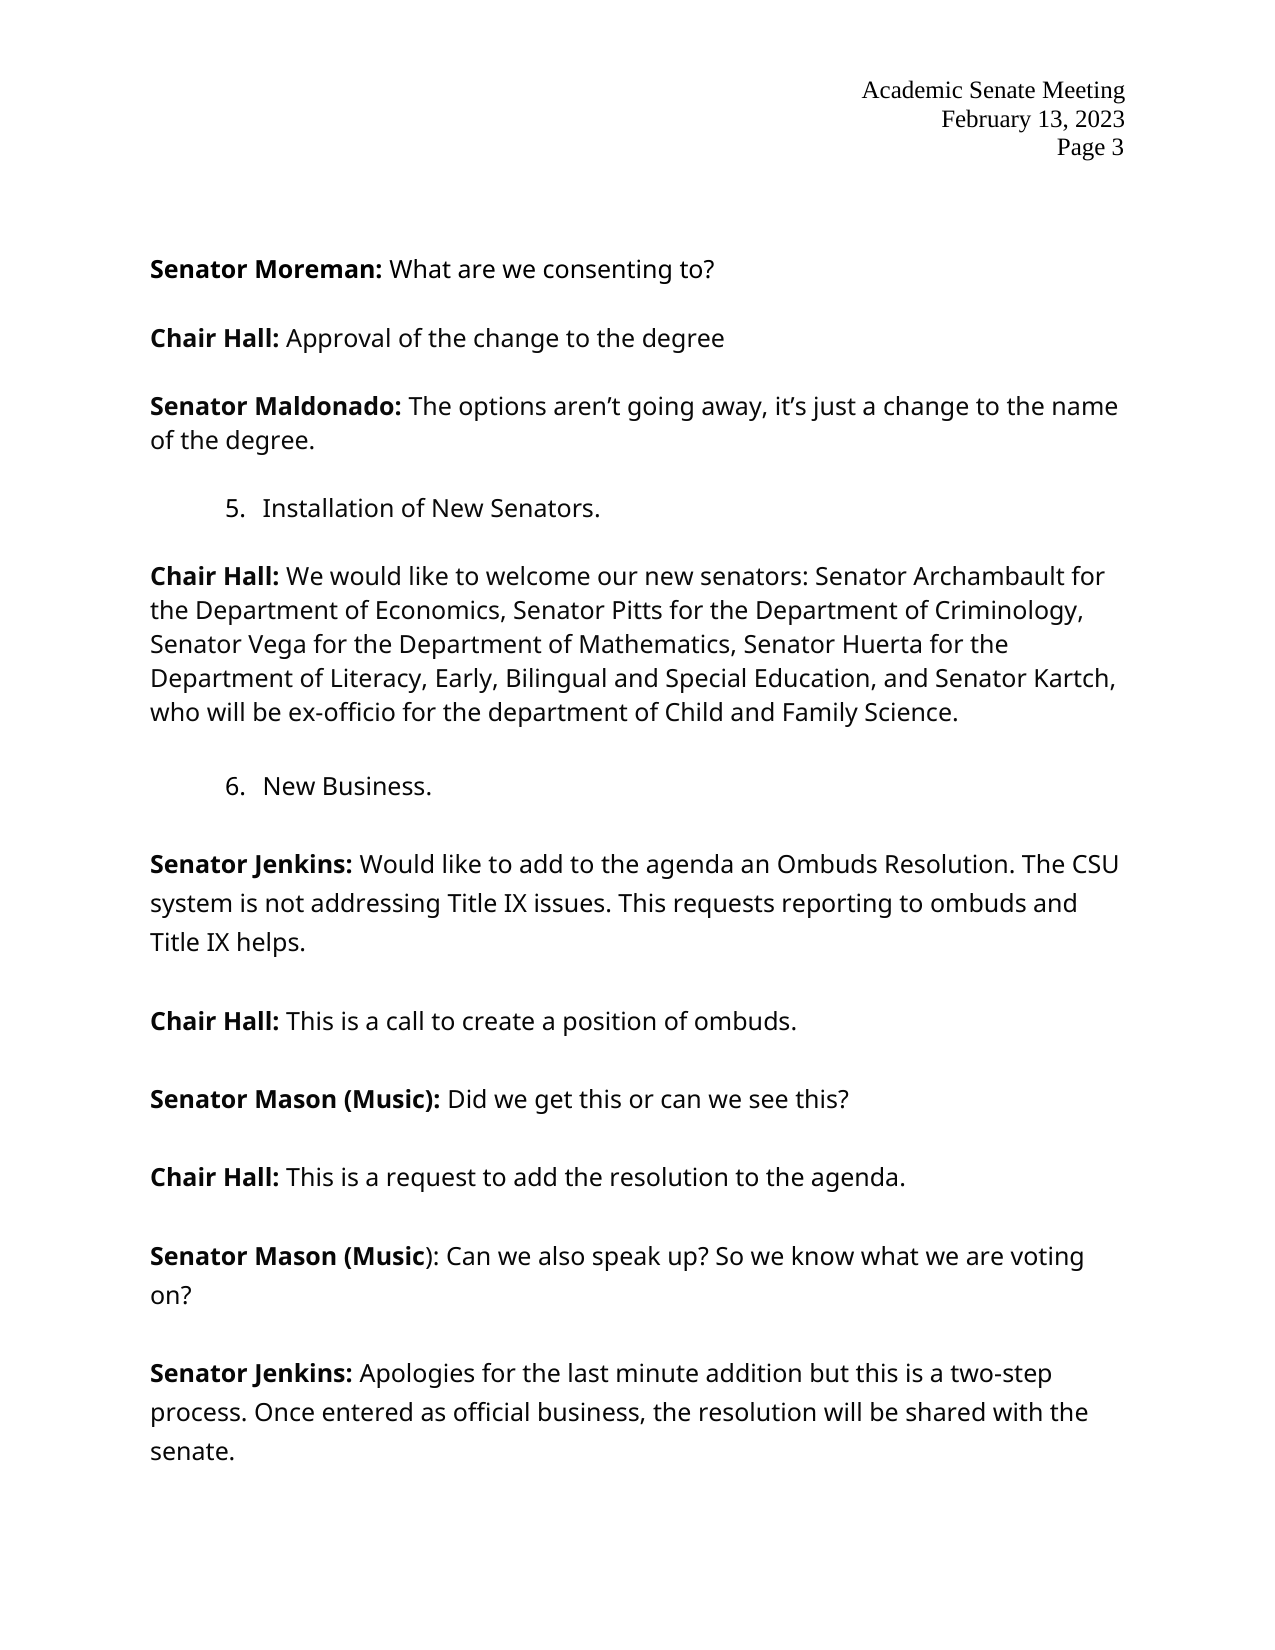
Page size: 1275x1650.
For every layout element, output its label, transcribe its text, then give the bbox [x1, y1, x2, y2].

text Senator Mason (Music): Can we also speak up? So we know what we are voting on? [150, 1238, 1125, 1311]
text Senator Mason (Music): Did we get this or can we see this? [150, 1081, 1125, 1116]
text Chair Hall: We would like to welcome our new senators: Senator Archambault for the Department of Economics, Senator Pitts for the Department of Criminology, Senator Vega for the Department of Mathematics, Senator Huerta for the Department of Literacy, Early, Bilingual and Special Education, and Senator Kartch, who will be ex-officio for the department of Child and Family Science. [150, 559, 1125, 729]
text Senator Moreman: What are we consenting to? Chair Hall: Approval of the change to the degree [150, 252, 1125, 354]
text Chair Hall: This is a call to create a position of ombuds. [150, 1003, 1125, 1037]
text Senator Jenkins: Apologies for the last minute addition but this is a two-step process. Once entered as official business, the resolution will be shared with the senate. [150, 1356, 1125, 1468]
text Chair Hall: This is a request to add the resolution to the agenda. [150, 1160, 1125, 1194]
list Installation of New Senators. [225, 491, 1125, 524]
list New Business. [225, 768, 1125, 802]
text Senator Jenkins: Would like to add to the agenda an Ombuds Resolution. The CSU system is not addressing Title IX issues. This requests reporting to ombuds and Title IX helps. [150, 846, 1125, 959]
text Senator Maldonado: The options aren’t going away, it’s just a change to the name of the degree. [150, 388, 1125, 456]
